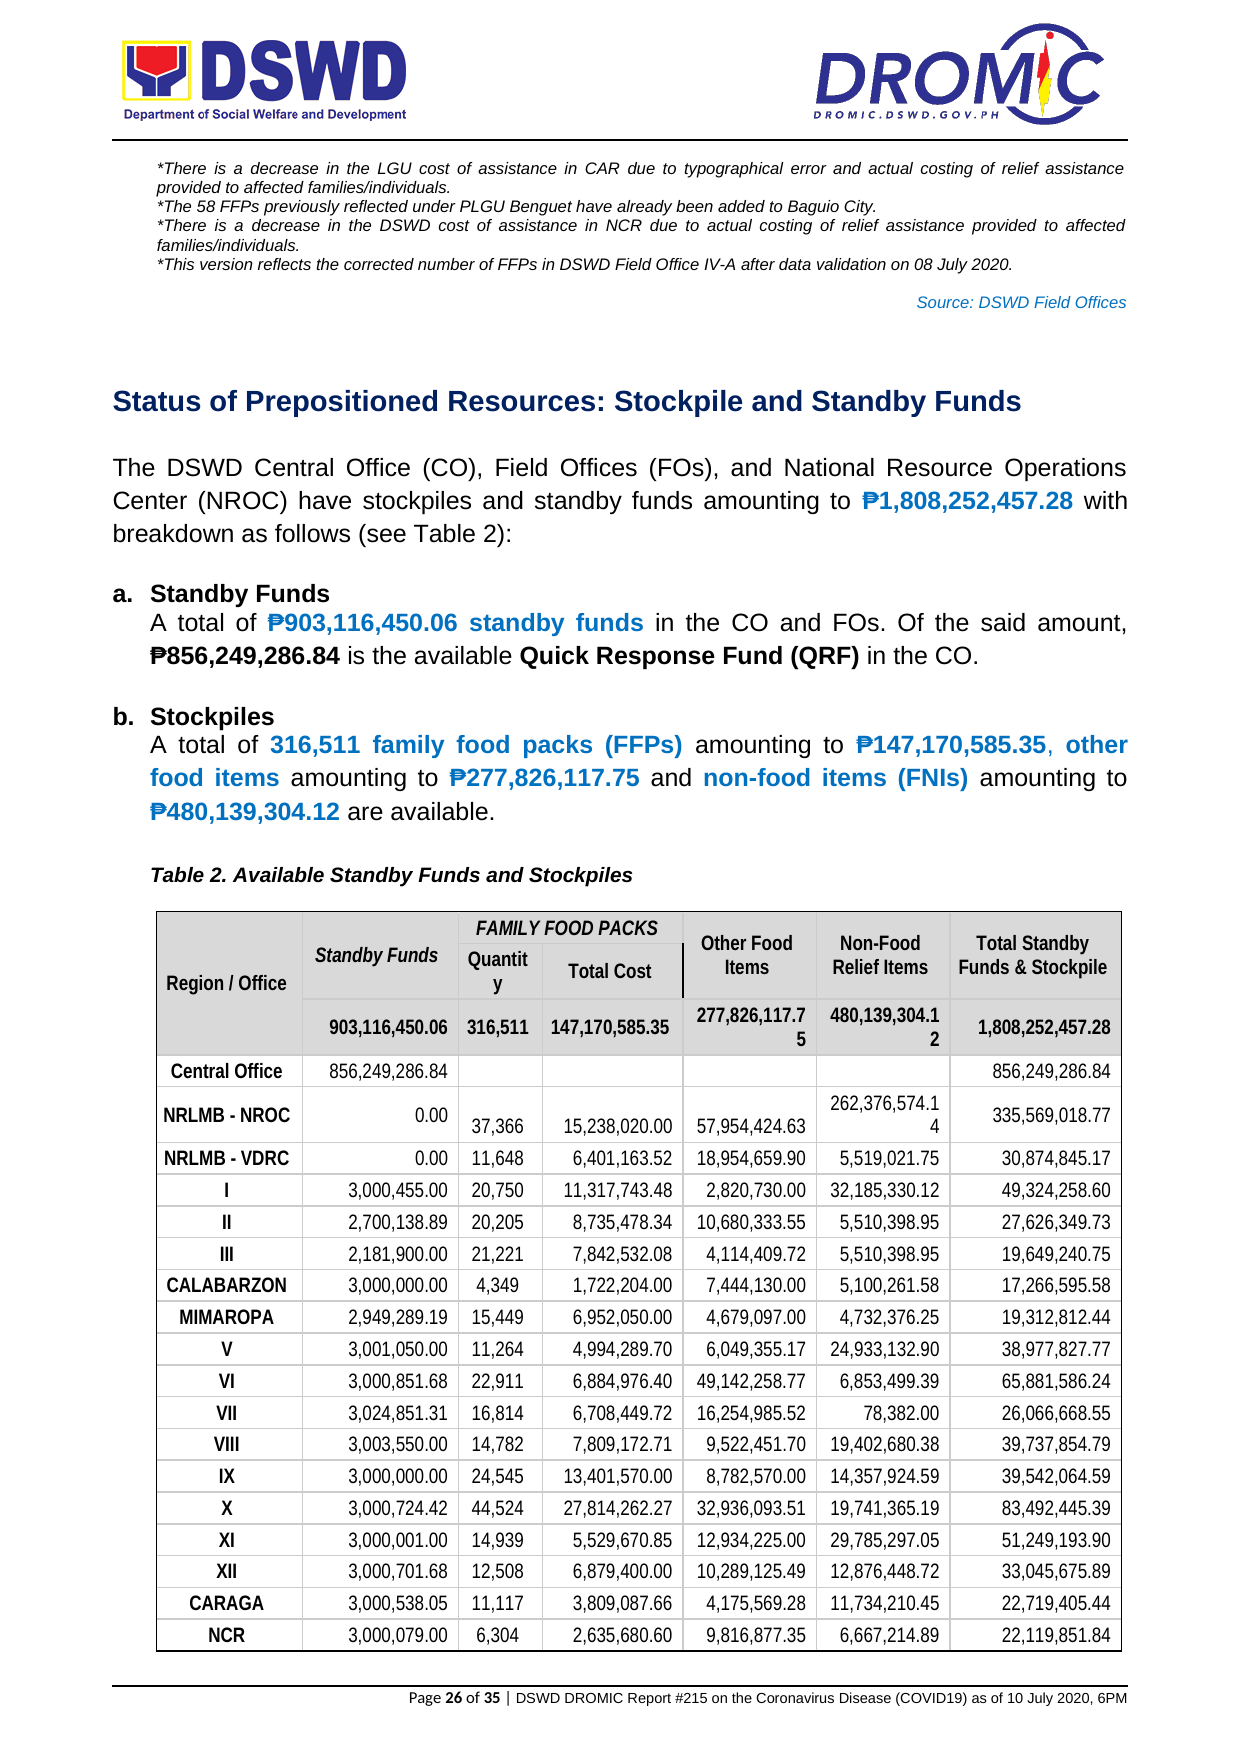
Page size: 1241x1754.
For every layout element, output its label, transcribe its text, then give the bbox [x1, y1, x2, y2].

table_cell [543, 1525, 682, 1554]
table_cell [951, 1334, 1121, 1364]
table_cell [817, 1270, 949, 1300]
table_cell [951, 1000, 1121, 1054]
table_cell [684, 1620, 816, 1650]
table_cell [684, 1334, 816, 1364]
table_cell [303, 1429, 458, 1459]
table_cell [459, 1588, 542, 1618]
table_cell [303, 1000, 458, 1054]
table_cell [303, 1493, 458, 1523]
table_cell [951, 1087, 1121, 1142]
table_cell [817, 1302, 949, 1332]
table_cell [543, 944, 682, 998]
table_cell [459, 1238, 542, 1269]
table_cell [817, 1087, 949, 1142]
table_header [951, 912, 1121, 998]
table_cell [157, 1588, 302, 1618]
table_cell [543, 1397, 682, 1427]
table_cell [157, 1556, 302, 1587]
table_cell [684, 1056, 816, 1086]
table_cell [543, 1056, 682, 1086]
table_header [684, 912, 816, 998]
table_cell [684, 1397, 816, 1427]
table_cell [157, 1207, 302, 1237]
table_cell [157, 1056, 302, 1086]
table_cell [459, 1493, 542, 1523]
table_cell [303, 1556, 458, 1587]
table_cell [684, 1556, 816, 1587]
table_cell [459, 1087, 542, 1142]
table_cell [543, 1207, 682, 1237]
text *This version reflects the corrected number of FFPs in DSWD Field Office IV-A after data validation on 08 July 2020. [157, 254, 1128, 274]
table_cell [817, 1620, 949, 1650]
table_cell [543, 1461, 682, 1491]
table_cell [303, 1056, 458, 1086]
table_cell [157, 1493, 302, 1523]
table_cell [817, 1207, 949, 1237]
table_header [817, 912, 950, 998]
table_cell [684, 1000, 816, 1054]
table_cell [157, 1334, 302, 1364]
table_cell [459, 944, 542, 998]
text Source: DSWD Field Offices [157, 293, 1128, 312]
picture [112, 37, 416, 125]
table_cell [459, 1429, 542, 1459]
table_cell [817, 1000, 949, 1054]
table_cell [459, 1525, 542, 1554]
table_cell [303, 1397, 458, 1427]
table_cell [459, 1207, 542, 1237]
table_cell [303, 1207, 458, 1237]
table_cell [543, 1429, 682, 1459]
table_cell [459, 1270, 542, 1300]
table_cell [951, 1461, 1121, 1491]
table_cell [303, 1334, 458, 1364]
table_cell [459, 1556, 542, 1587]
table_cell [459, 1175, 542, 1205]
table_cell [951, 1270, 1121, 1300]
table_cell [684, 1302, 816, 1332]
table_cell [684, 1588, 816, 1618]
text A total of 316,511 family food packs (FFPs) amounting to ₱147,170,585.35, other food items amounting to ₱277,826,117.75 and non-food items (FNIs) amounting to ₱480,139,304.12 are available. [150, 730, 1128, 825]
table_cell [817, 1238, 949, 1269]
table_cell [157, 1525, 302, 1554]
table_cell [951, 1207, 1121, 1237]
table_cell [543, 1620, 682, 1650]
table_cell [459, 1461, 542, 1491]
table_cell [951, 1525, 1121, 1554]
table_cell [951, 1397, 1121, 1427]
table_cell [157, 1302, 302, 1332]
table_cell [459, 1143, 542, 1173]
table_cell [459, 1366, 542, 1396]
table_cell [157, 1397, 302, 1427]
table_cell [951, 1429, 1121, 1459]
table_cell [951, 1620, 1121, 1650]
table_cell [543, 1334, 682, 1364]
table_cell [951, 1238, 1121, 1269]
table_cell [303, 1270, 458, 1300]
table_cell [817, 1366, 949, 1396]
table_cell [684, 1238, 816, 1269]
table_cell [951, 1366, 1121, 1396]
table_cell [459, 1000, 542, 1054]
picture [781, 23, 1133, 125]
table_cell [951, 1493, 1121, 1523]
text Table 2. Available Standby Funds and Stockpiles [112, 862, 1128, 886]
text *The 58 FFPs previously reflected under PLGU Benguet have already been added to Baguio City. [157, 197, 1128, 216]
text A total of ₱903,116,450.06 standby funds in the CO and FOs. Of the said amount, ₱856,249,286.84 is the available Quick Response Fund (QRF) in the CO. [150, 608, 1128, 670]
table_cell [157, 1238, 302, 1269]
text *There is a decrease in the LGU cost of assistance in CAR due to typographical error and actual costing of relief assistance provided to affected families/individuals. [157, 159, 1128, 197]
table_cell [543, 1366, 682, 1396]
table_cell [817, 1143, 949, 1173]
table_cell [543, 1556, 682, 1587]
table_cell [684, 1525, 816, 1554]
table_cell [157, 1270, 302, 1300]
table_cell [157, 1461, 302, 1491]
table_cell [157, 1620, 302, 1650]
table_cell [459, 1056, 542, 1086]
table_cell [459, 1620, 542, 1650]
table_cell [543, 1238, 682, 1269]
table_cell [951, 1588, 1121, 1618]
text *There is a decrease in the DSWD cost of assistance in NCR due to actual costing of relief assistance provided to affected families/individuals. [157, 216, 1128, 254]
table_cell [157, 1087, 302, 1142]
text The DSWD Central Office (CO), Field Offices (FOs), and National Resource Operations Center (NROC) have stockpiles and standby funds amounting to ₱1,808,252,457.28 with breakdown as follows (see Table 2): [112, 453, 1128, 548]
text Status of Prepositioned Resources: Stockpile and Standby Funds [112, 384, 1128, 418]
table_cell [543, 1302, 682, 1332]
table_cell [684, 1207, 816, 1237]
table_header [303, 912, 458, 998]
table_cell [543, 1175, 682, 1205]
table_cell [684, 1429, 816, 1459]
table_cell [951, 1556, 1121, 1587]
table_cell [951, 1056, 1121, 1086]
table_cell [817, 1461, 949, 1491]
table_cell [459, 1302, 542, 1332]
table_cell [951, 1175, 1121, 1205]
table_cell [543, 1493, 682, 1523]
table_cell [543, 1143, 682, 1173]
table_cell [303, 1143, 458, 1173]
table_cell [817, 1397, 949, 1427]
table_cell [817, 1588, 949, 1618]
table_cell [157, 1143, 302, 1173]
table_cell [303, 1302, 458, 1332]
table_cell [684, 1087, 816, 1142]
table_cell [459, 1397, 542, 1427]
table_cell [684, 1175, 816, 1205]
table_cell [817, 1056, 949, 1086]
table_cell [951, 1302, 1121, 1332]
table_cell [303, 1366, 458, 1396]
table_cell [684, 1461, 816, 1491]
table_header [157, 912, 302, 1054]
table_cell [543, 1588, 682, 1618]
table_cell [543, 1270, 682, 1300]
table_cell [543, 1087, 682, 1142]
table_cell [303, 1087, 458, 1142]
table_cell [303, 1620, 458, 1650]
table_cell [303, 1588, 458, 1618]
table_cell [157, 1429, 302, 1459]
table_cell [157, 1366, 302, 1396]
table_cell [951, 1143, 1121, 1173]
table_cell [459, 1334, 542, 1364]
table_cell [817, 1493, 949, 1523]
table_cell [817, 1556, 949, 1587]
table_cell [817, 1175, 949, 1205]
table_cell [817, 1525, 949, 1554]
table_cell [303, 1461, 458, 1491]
list Stockpiles [112, 702, 1128, 730]
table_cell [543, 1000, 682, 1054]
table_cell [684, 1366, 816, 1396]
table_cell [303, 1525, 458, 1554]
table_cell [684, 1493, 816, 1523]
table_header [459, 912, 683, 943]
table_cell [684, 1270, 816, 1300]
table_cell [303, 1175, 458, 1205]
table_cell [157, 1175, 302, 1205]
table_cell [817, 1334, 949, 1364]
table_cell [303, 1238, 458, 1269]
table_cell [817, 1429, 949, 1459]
list Standby Funds [112, 579, 1128, 608]
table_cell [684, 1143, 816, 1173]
